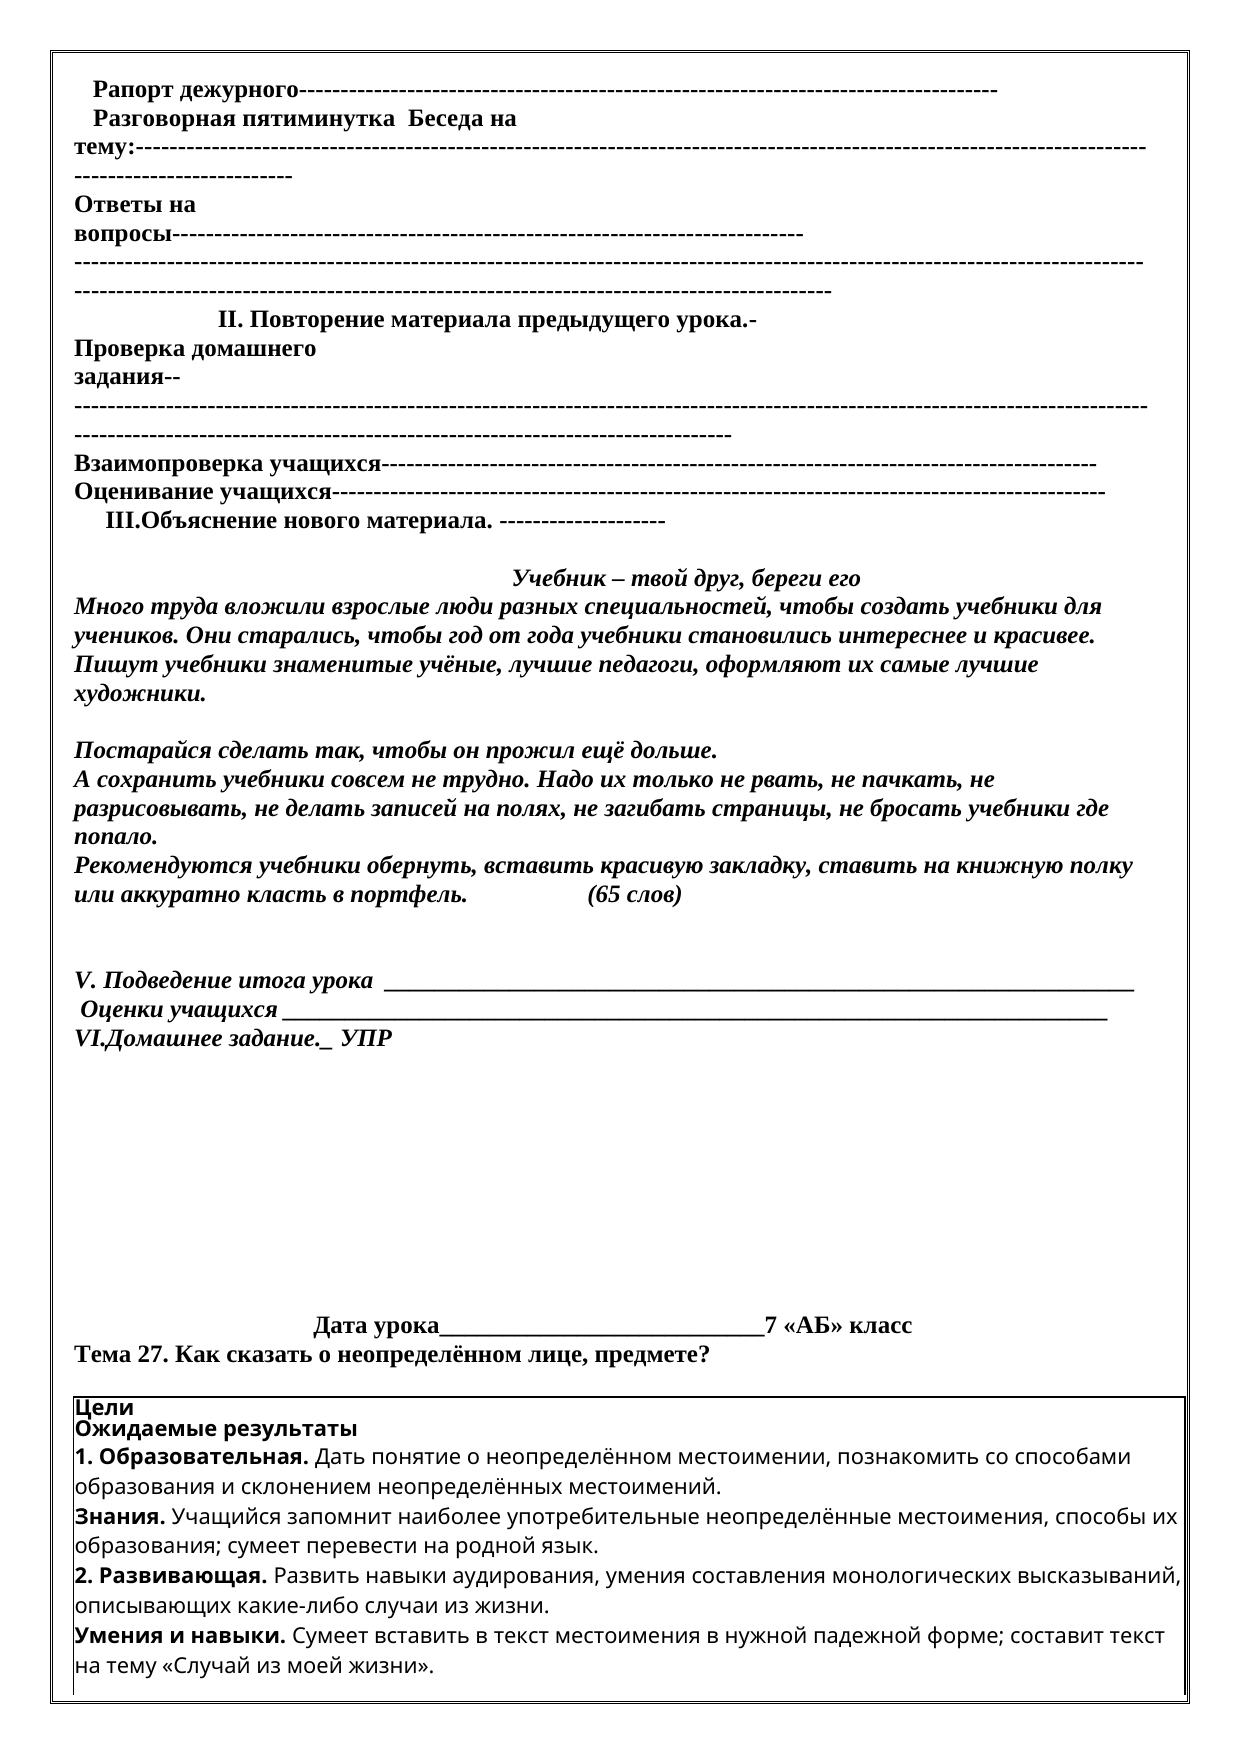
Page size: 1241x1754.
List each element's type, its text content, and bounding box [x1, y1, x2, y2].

text Много труда вложили взрослые люди разных специальностей, чтобы создать учебники для учеников. Они старались, чтобы год от года учебники становились интереснее и красивее. [74, 591, 1152, 649]
text Проверка домашнего задания------------------------------------------------------------------------------------------------------------------------------------------------------------------------------------------------------------------ [74, 333, 1152, 448]
text Взаимопроверка учащихся--------------------------------------------------------------------------------------Оценивание учащихся--------------------------------------------------------------------------------------------- [74, 448, 1152, 505]
text V. Подведение итога урока ____________________________________________________________ [74, 965, 1152, 994]
text Разговорная пятиминутка Беседа на тему:-------------------------------------------------------------------------------------------------------------------------------------------------- [74, 103, 1152, 189]
text Рапорт дежурного------------------------------------------------------------------------------------ [86, 74, 1152, 103]
text Дата урока__________________________7 «АБ» класс [74, 1310, 1152, 1339]
text Пишут учебники знаменитые учёные, лучшие педагоги, оформляют их самые лучшие художники. [74, 649, 1152, 706]
text III.Объяснение нового материала. -------------------- [74, 505, 1152, 534]
text Ответы на вопросы---------------------------------------------------------------------------------------------------------------------------------------------------------------------------------------------------------------------------------------------------------------------------------------------------- [74, 189, 1152, 304]
text II. Повторение материала предыдущего урока.- [74, 304, 1152, 333]
text Оценки учащихся __________________________________________________________________ VI.Домашнее задание._ УПР [74, 994, 1152, 1051]
text Рекомендуются учебники обернуть, вставить красивую закладку, ставить на книжную полку или аккуратно класть в портфель. (65 слов) [74, 850, 1152, 908]
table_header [74, 1398, 1184, 1695]
text А сохранить учебники совсем не трудно. Надо их только не рвать, не пачкать, не разрисовывать, не делать записей на полях, не загибать страницы, не бросать учебники где попало. [74, 764, 1152, 850]
text Тема 27. Как сказать о неопределённом лице, предмете? [74, 1339, 1152, 1368]
text Учебник – твой друг, береги его [74, 563, 1152, 591]
text Постарайся сделать так, чтобы он прожил ещё дольше. [74, 735, 1152, 764]
